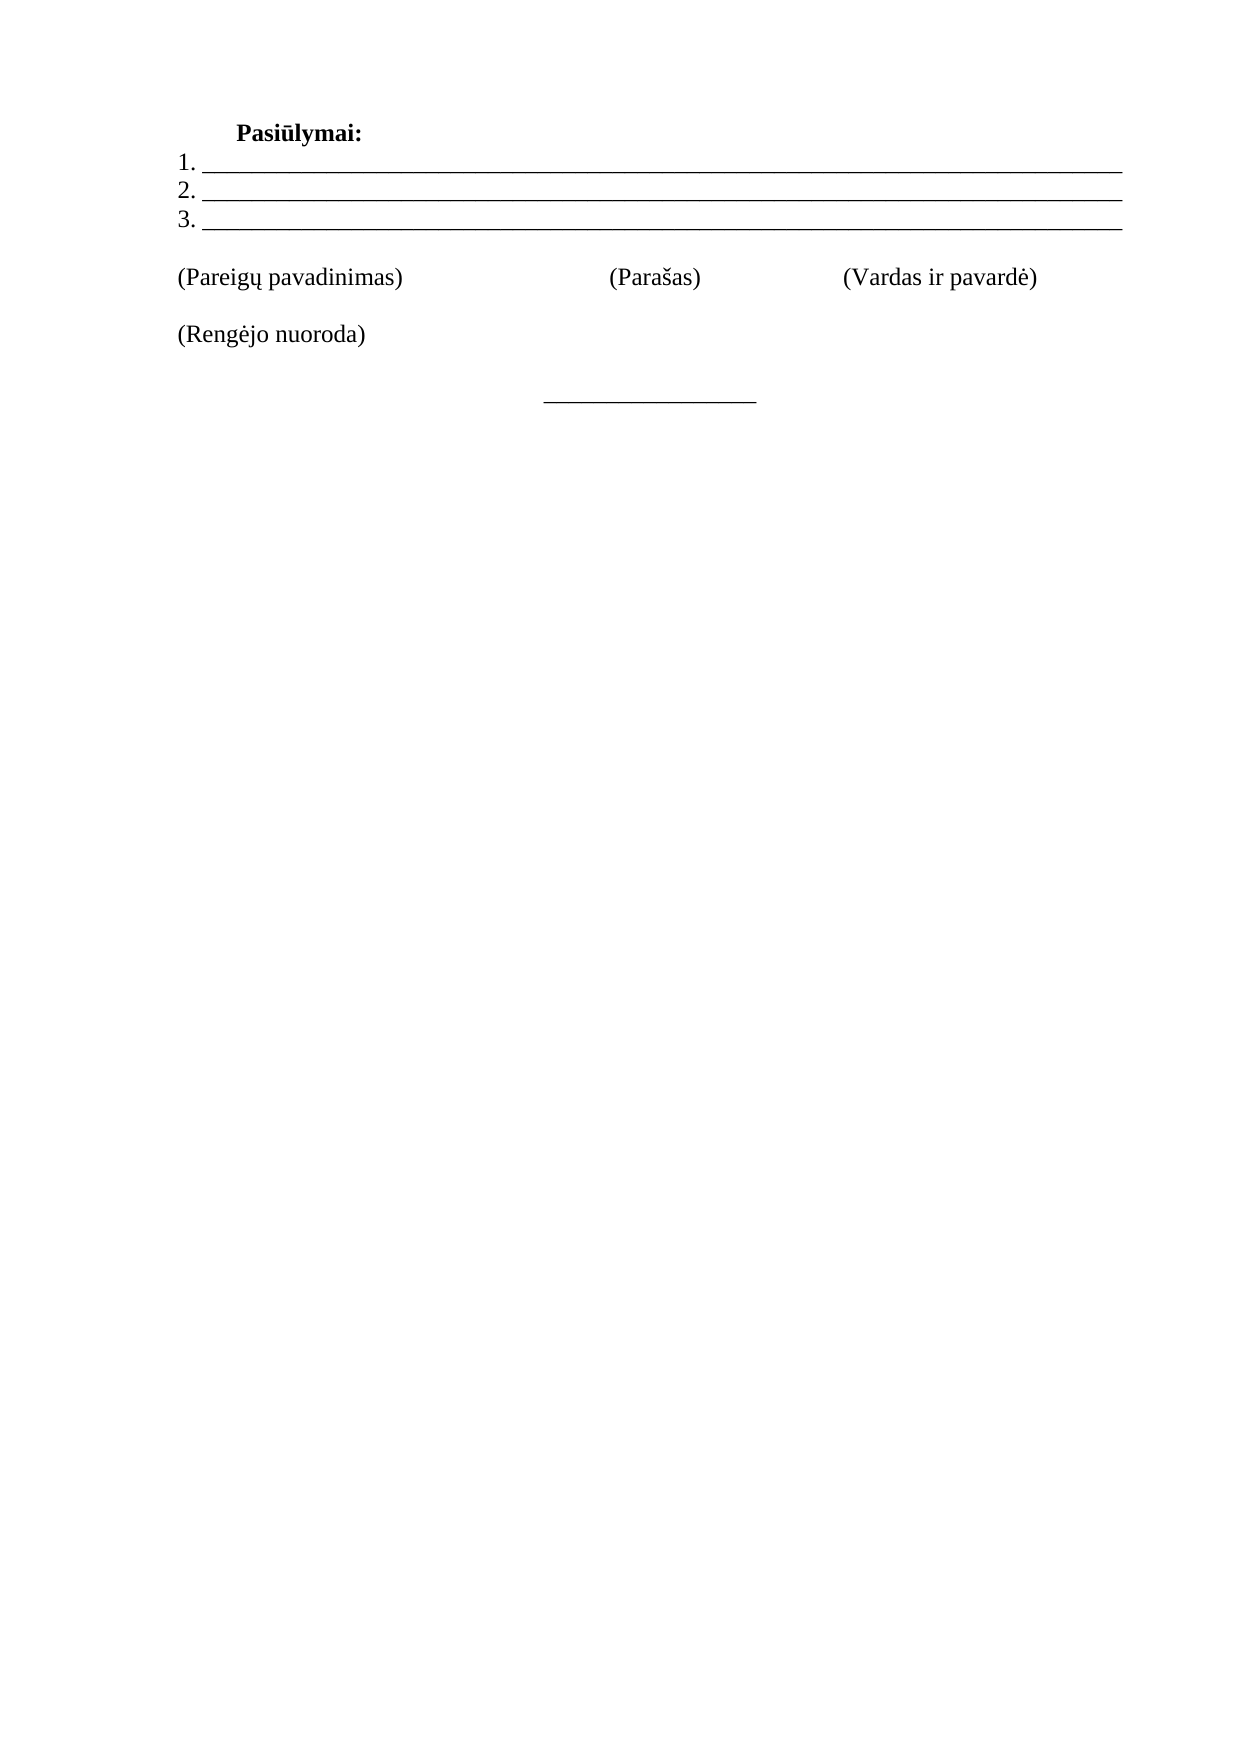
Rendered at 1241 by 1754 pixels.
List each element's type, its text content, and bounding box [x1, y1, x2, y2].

table_header (Pareigų pavadinimas) [166, 262, 540, 291]
text 2. [177, 176, 1122, 204]
table_header (Parašas) [540, 262, 769, 291]
text 3. [177, 204, 1122, 233]
text 1. [177, 147, 1122, 176]
text (Rengėjo nuoroda) [177, 319, 1122, 348]
text Pasiūlymai: [177, 118, 1122, 147]
table_header (Vardas ir pavardė) [769, 262, 1111, 291]
text _________________ [177, 377, 1122, 406]
